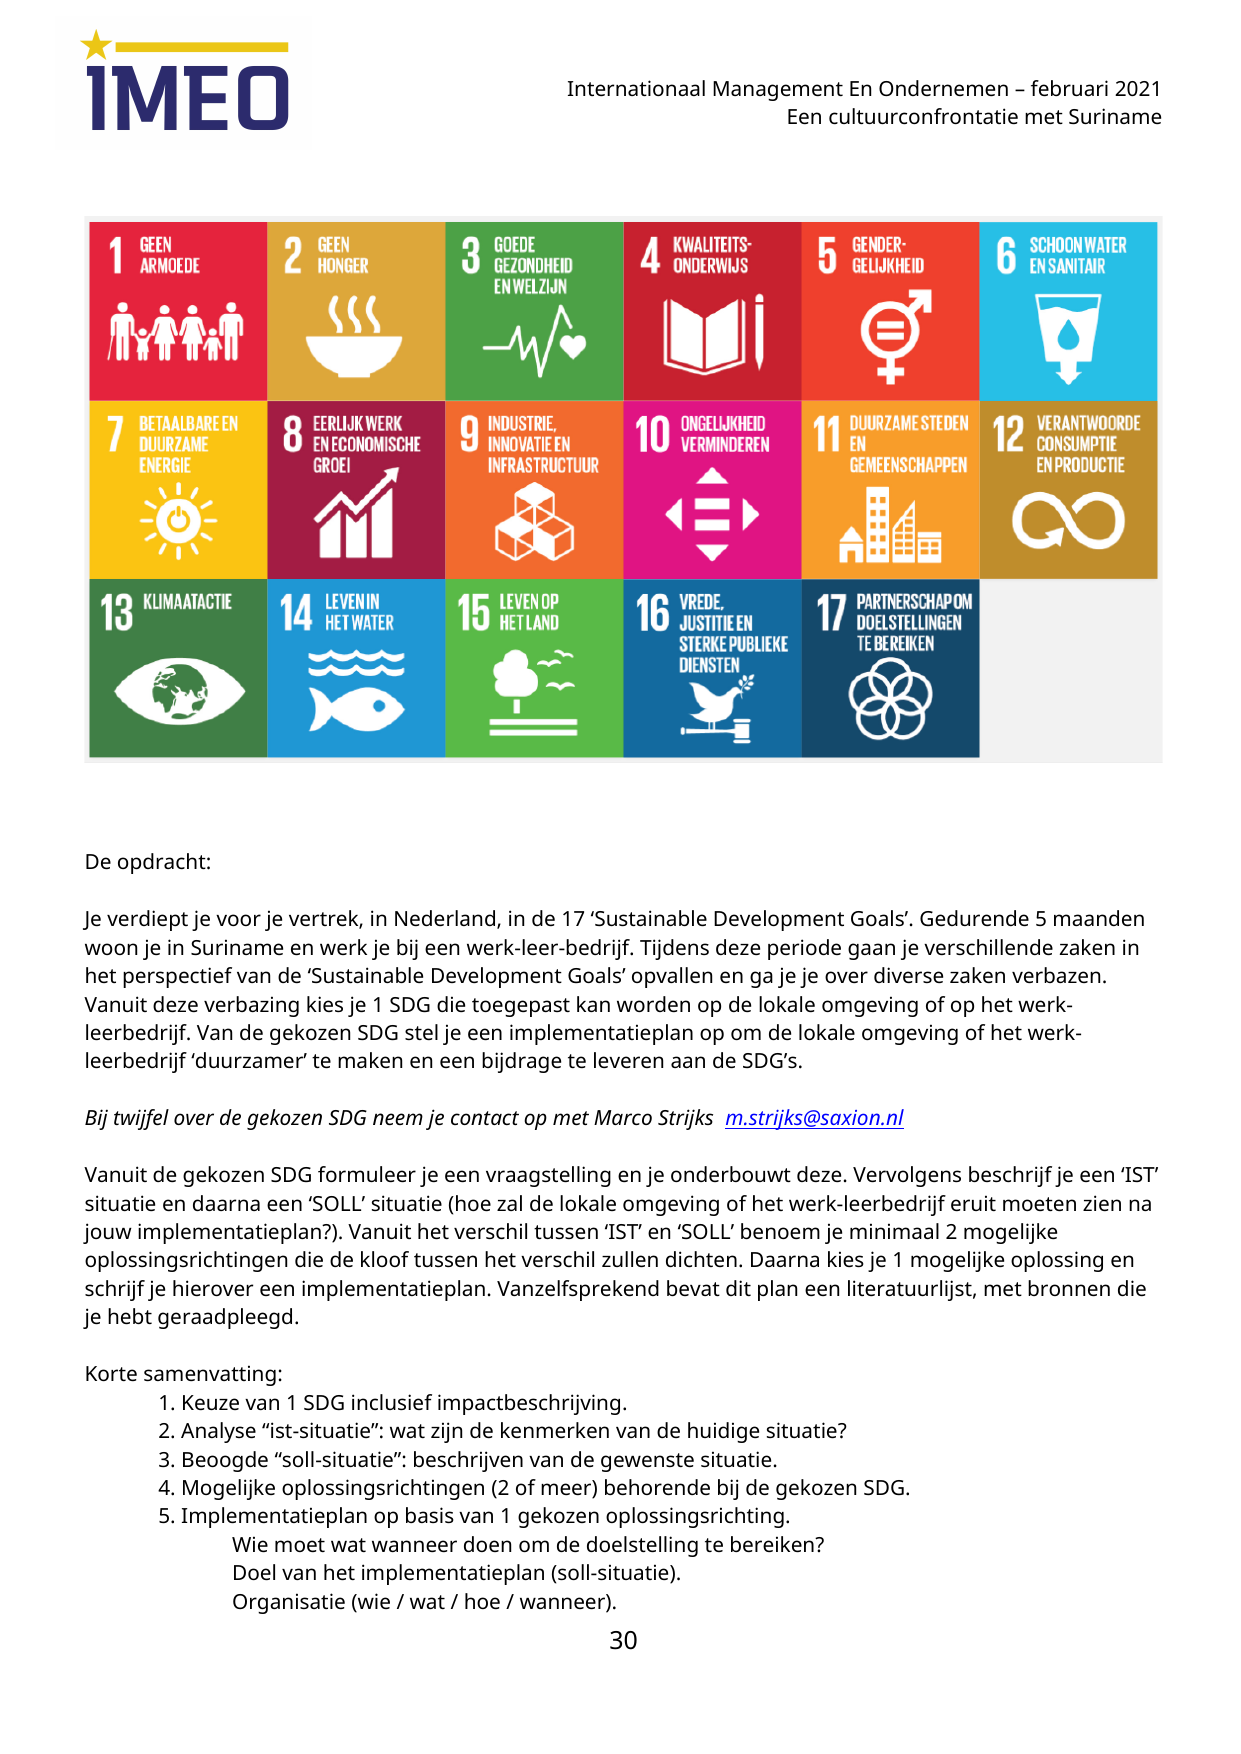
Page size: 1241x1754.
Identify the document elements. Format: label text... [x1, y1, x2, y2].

picture [84, 216, 1163, 763]
text Vanuit de gekozen SDG formuleer je een vraagstelling en je onderbouwt deze. Vervolgens beschrijf je een ‘IST’ situatie en daarna een ‘SOLL’ situatie (hoe zal de lokale omgeving of het werk-leerbedrijf eruit moeten zien na jouw implementatieplan?). Vanuit het verschil tussen ‘IST’ en ‘SOLL’ benoem je minimaal 2 mogelijke oplossingsrichtingen die de kloof tussen het verschil zullen dichten. Daarna kies je 1 mogelijke oplossing en schrijf je hierover een implementatieplan. Vanzelfsprekend bevat dit plan een literatuurlijst, met bronnen die je hebt geraadpleegd. [84, 1160, 1162, 1331]
text Korte samenvatting: [84, 1359, 1162, 1388]
text Doel van het implementatieplan (soll-situatie). [158, 1558, 1162, 1587]
text Bij twijfel over de gekozen SDG neem je contact op met Marco Strijks m.strijks@saxion.nl [84, 1103, 1162, 1132]
text Wie moet wat wanneer doen om de doelstelling te bereiken? [157, 1530, 1162, 1558]
text 2. Analyse “ist-situatie”: wat zijn de kenmerken van de huidige situatie? [84, 1416, 1162, 1445]
text 4. Mogelijke oplossingsrichtingen (2 of meer) behorende bij de gekozen SDG. [84, 1473, 1162, 1502]
picture [55, 16, 313, 150]
text 3. Beoogde “soll-situatie”: beschrijven van de gewenste situatie. [84, 1445, 1162, 1473]
text Organisatie (wie / wat / hoe / wanneer). [158, 1587, 1162, 1615]
text Je verdiept je voor je vertrek, in Nederland, in de 17 ‘Sustainable Development Goals’. Gedurende 5 maanden woon je in Suriname en werk je bij een werk-leer-bedrijf. Tijdens deze periode gaan je verschillende zaken in het perspectief van de ‘Sustainable Development Goals’ opvallen en ga je je over diverse zaken verbazen. Vanuit deze verbazing kies je 1 SDG die toegepast kan worden op de lokale omgeving of op het werk-leerbedrijf. Van de gekozen SDG stel je een implementatieplan op om de lokale omgeving of het werk-leerbedrijf ‘duurzamer’ te maken en een bijdrage te leveren aan de SDG’s. [84, 904, 1162, 1075]
text De opdracht: [84, 847, 1162, 876]
text 1. Keuze van 1 SDG inclusief impactbeschrijving. [84, 1388, 1162, 1416]
text 5. Implementatieplan op basis van 1 gekozen oplossingsrichting. [84, 1502, 1162, 1530]
